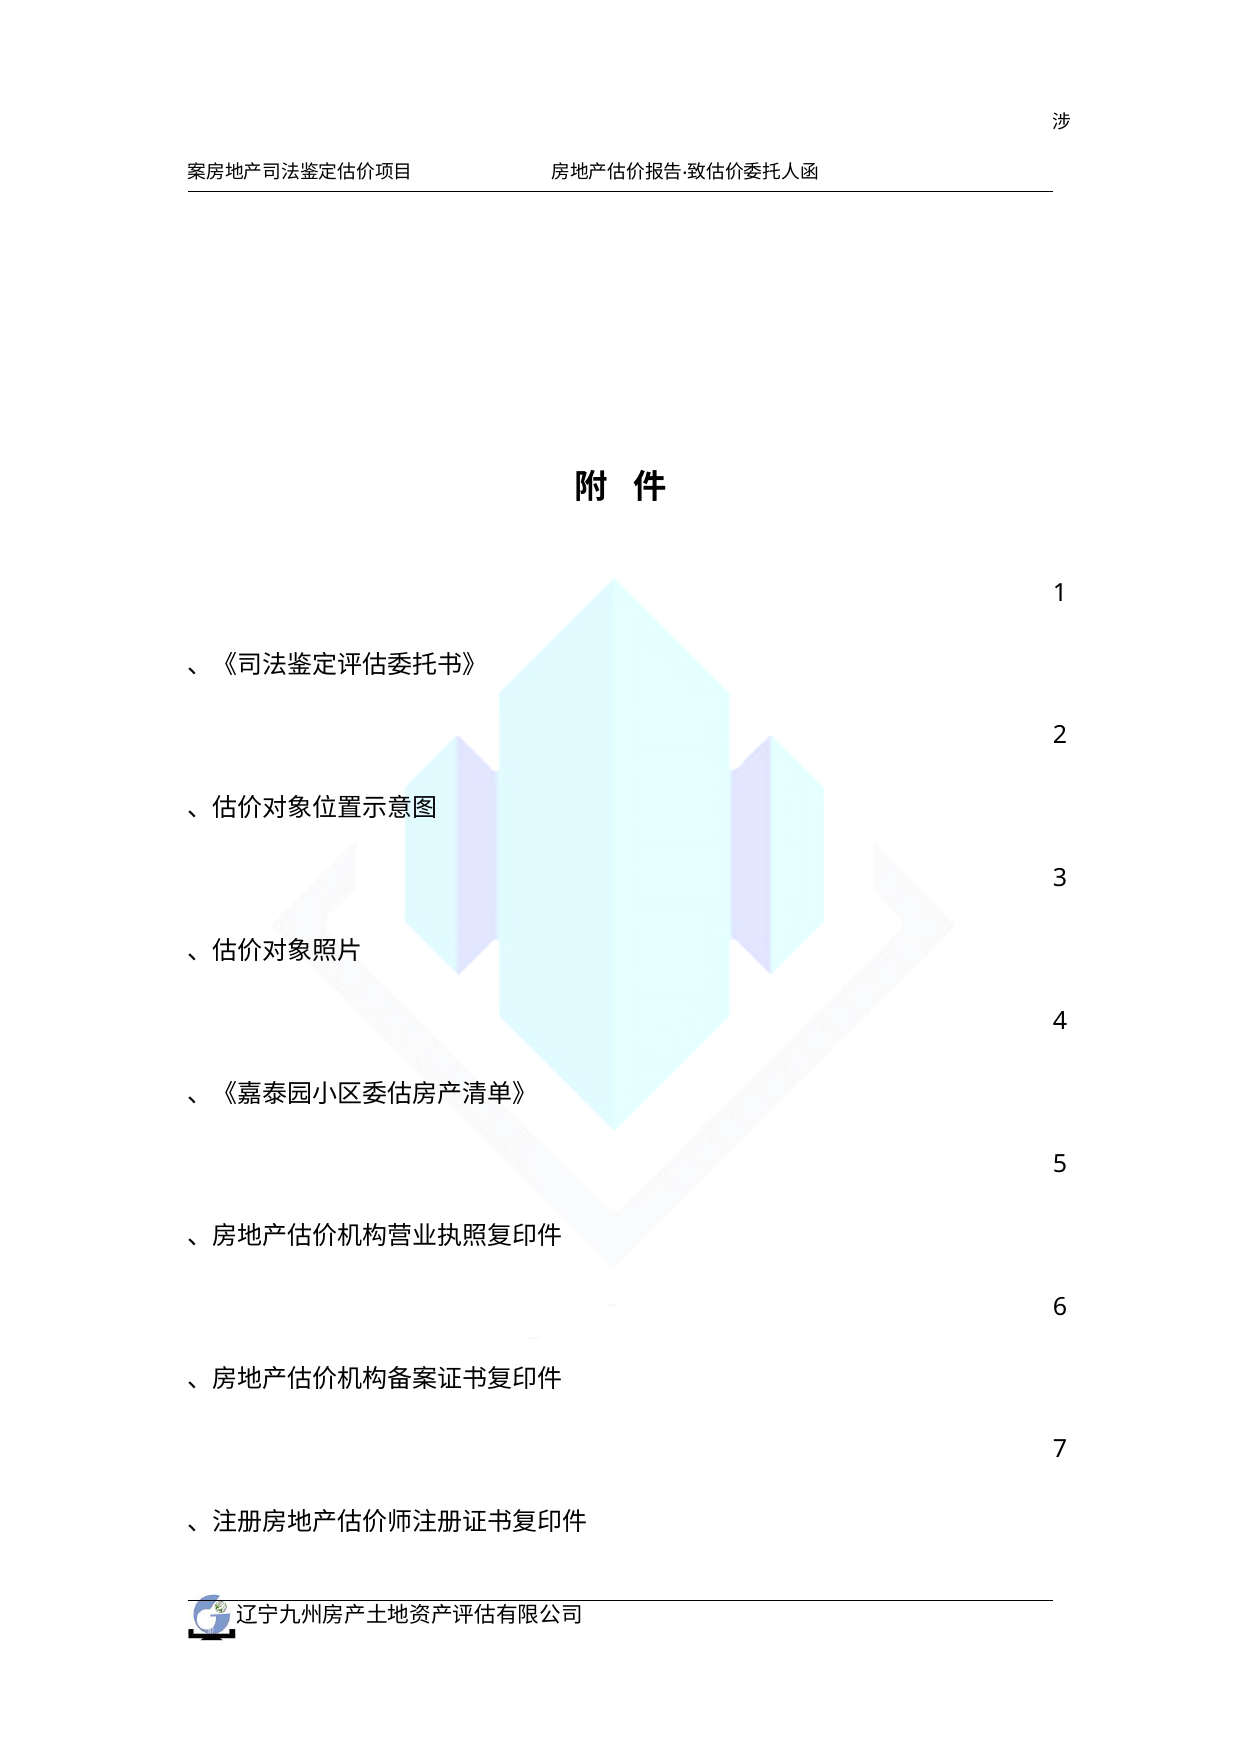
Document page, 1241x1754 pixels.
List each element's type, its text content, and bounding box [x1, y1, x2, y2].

picture [147, 452, 1093, 1339]
text 1、《司法鉴定评估委托书》 [187, 574, 1053, 681]
text 4、《嘉泰园小区委估房产清单》 [187, 1003, 1053, 1109]
picture [1056, 1306, 1063, 1313]
text 6、房地产估价机构备案证书复印件 [187, 1288, 1053, 1395]
picture [1056, 1163, 1063, 1170]
text 7、注册房地产估价师注册证书复印件 [187, 1431, 1053, 1538]
subtitle 附 件 [187, 458, 1053, 508]
text 3、估价对象照片 [187, 860, 1053, 966]
picture [187, 1593, 236, 1600]
text 5、房地产估价机构营业执照复印件 [187, 1146, 1053, 1252]
picture [1056, 878, 1063, 884]
picture [1056, 1015, 1061, 1023]
picture [187, 1601, 236, 1641]
picture [1056, 727, 1062, 738]
text 2、估价对象位置示意图 [187, 717, 1053, 824]
